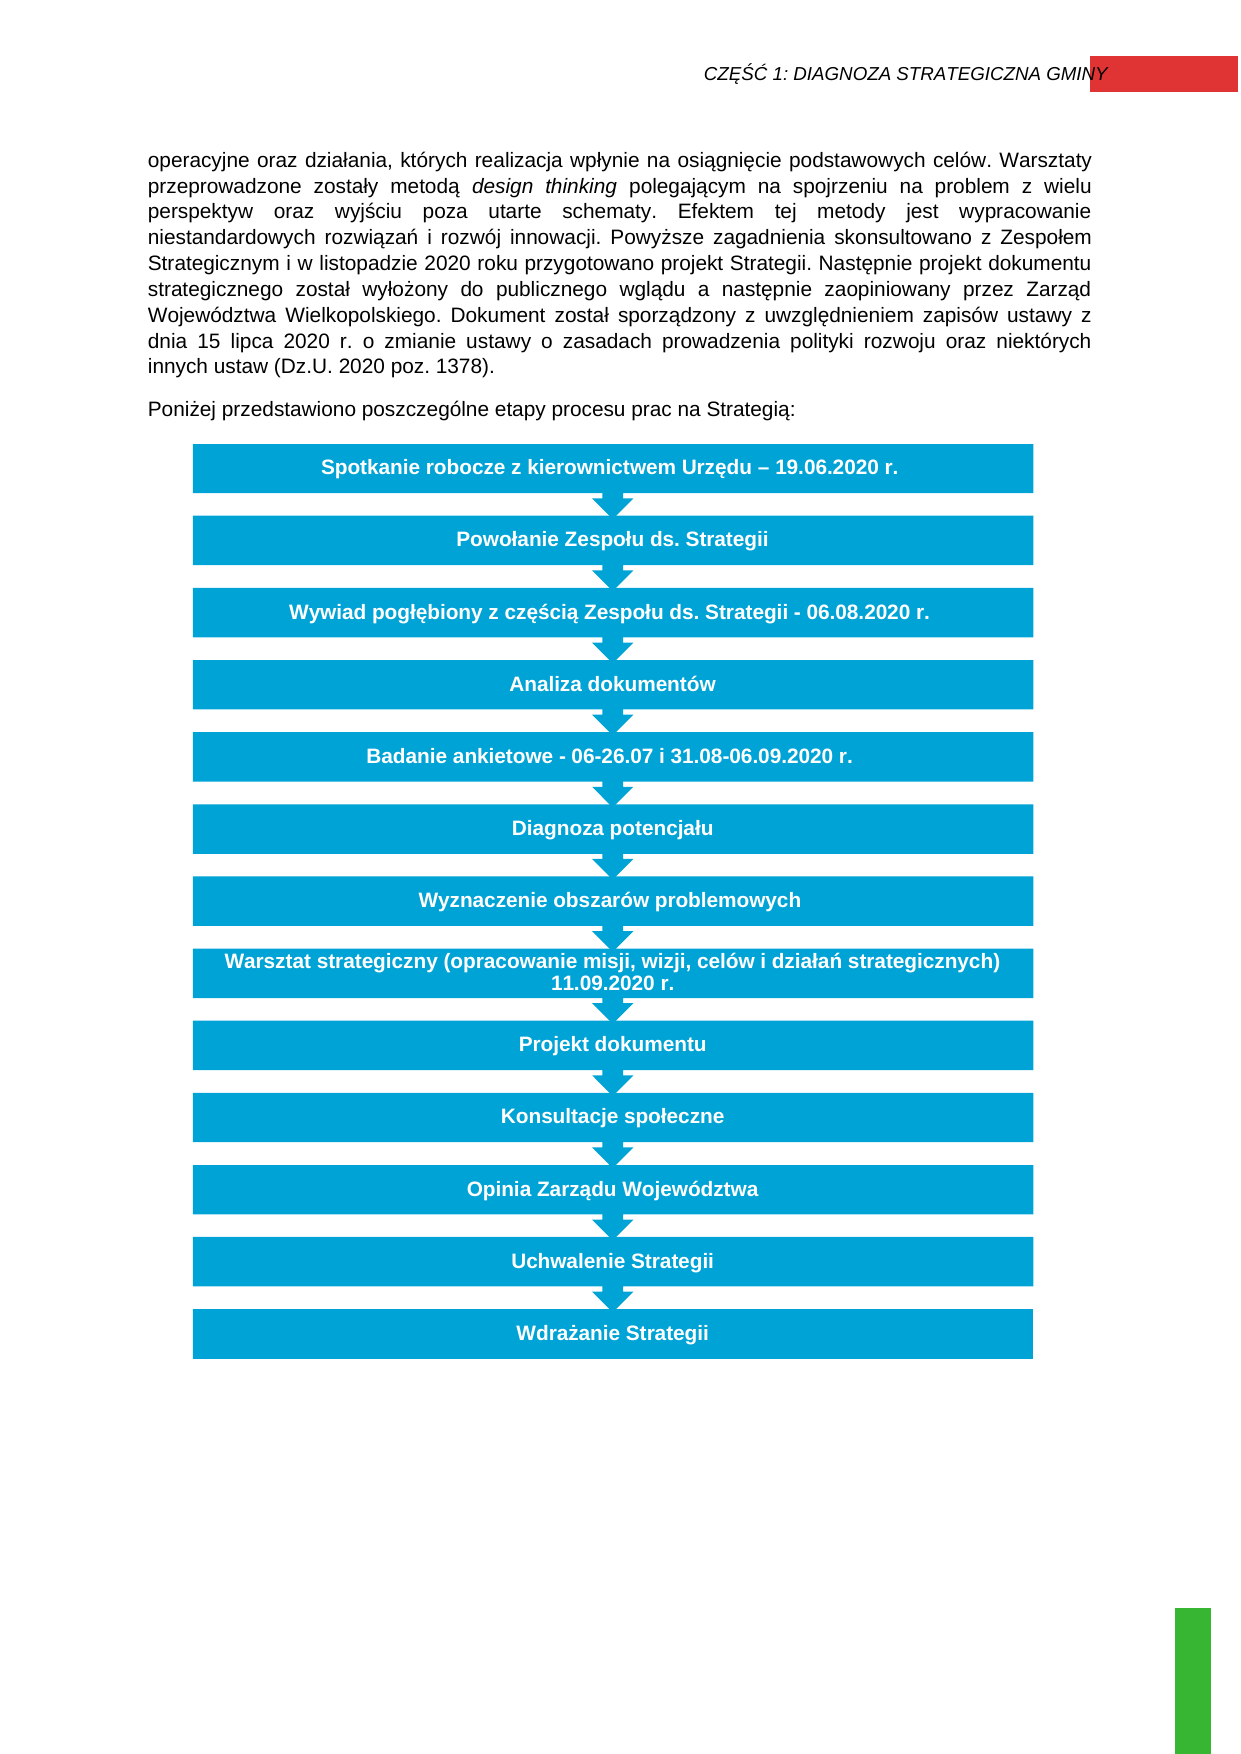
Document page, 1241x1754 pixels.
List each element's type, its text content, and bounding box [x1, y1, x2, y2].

text Poniżej przedstawiono poszczególne etapy procesu prac na Strategią: [148, 397, 1093, 421]
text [148, 148, 1093, 378]
